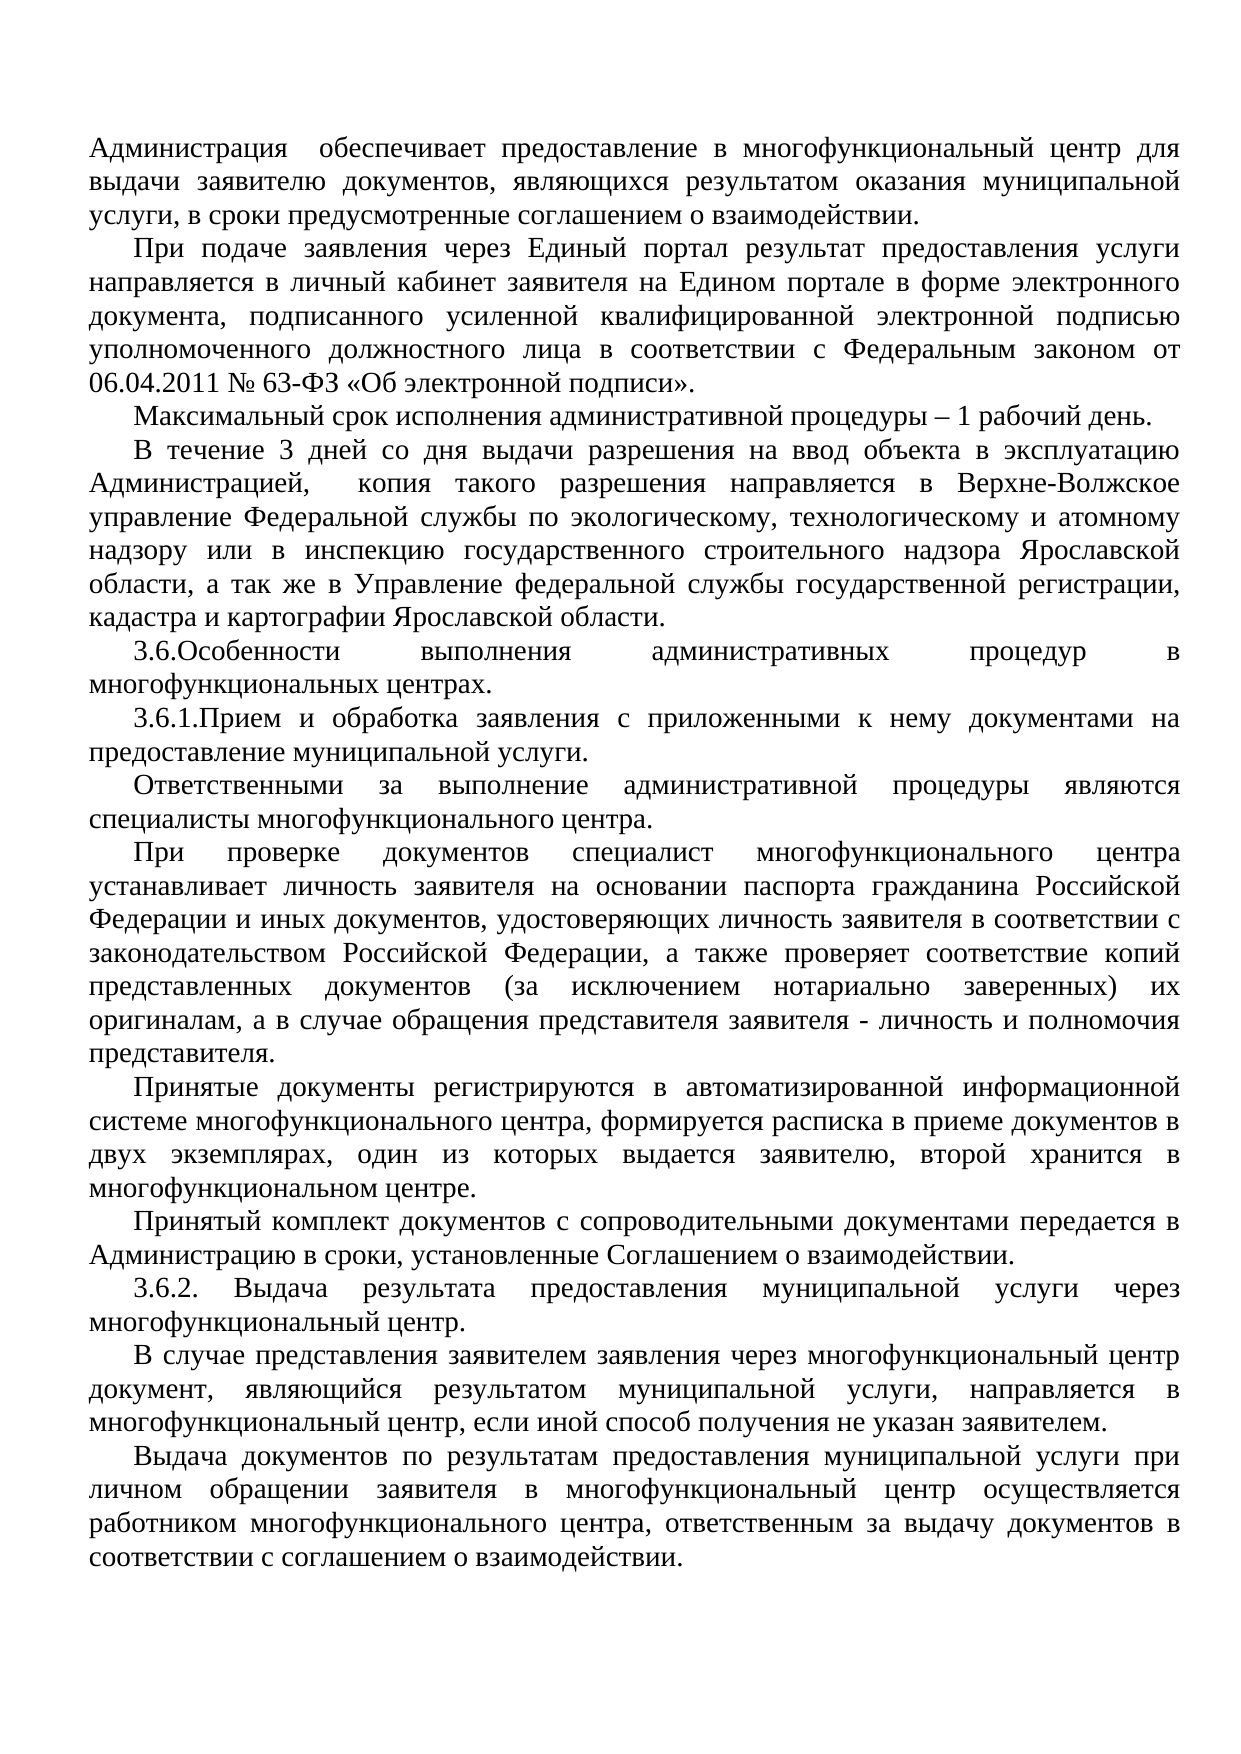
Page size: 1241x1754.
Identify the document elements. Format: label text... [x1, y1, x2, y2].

text Принятый комплект документов с сопроводительными документами передается в Администрацию в сроки, установленные Соглашением о взаимодействии. [89, 1203, 1181, 1270]
text Ответственными за выполнение административной процедуры являются специалисты многофункционального центра. [89, 767, 1181, 834]
text Принятые документы регистрируются в автоматизированной информационной системе многофункционального центра, формируется расписка в приеме документов в двух экземплярах, один из которых выдается заявителю, второй хранится в многофункциональном центре. [89, 1069, 1181, 1203]
text В случае представления заявителем заявления через многофункциональный центр документ, являющийся результатом муниципальной услуги, направляется в многофункциональный центр, если иной способ получения не указан заявителем. [89, 1337, 1181, 1438]
text 3.6.Особенности выполнения административных процедур в многофункциональных центрах. [89, 633, 1181, 700]
text 3.6.1.Прием и обработка заявления с приложенными к нему документами на предоставление муниципальной услуги. [89, 700, 1181, 767]
text 3.6.2. Выдача результата предоставления муниципальной услуги через многофункциональный центр. [89, 1270, 1181, 1337]
text При проверке документов специалист многофункционального центра устанавливает личность заявителя на основании паспорта гражданина Российской Федерации и иных документов, удостоверяющих личность заявителя в соответствии с законодательством Российской Федерации, а также проверяет соответствие копий представленных документов (за исключением нотариально заверенных) их оригиналам, а в случае обращения представителя заявителя - личность и полномочия представителя. [89, 834, 1181, 1069]
text Выдача документов по результатам предоставления муниципальной услуги при личном обращении заявителя в многофункциональный центр осуществляется работником многофункционального центра, ответственным за выдачу документов в соответствии с соглашением о взаимодействии. [89, 1438, 1181, 1572]
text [89, 130, 1181, 231]
text В течение 3 дней со дня выдачи разрешения на ввод объекта в эксплуатацию Администрацией, копия такого разрешения направляется в Верхне-Волжское управление Федеральной службы по экологическому, технологическому и атомному надзору или в инспекцию государственного строительного надзора Ярославской области, а так же в Управление федеральной службы государственной регистрации, кадастра и картографии Ярославской области. [89, 432, 1181, 633]
text При подаче заявления через Единый портал результат предоставления услуги направляется в личный кабинет заявителя на Едином портале в форме электронного документа, подписанного усиленной квалифицированной электронной подписью уполномоченного должностного лица в соответствии с Федеральным законом от 06.04.2011 № 63-ФЗ «Об электронной подписи». [89, 231, 1181, 398]
text Максимальный срок исполнения административной процедуры – 1 рабочий день. [89, 398, 1181, 432]
